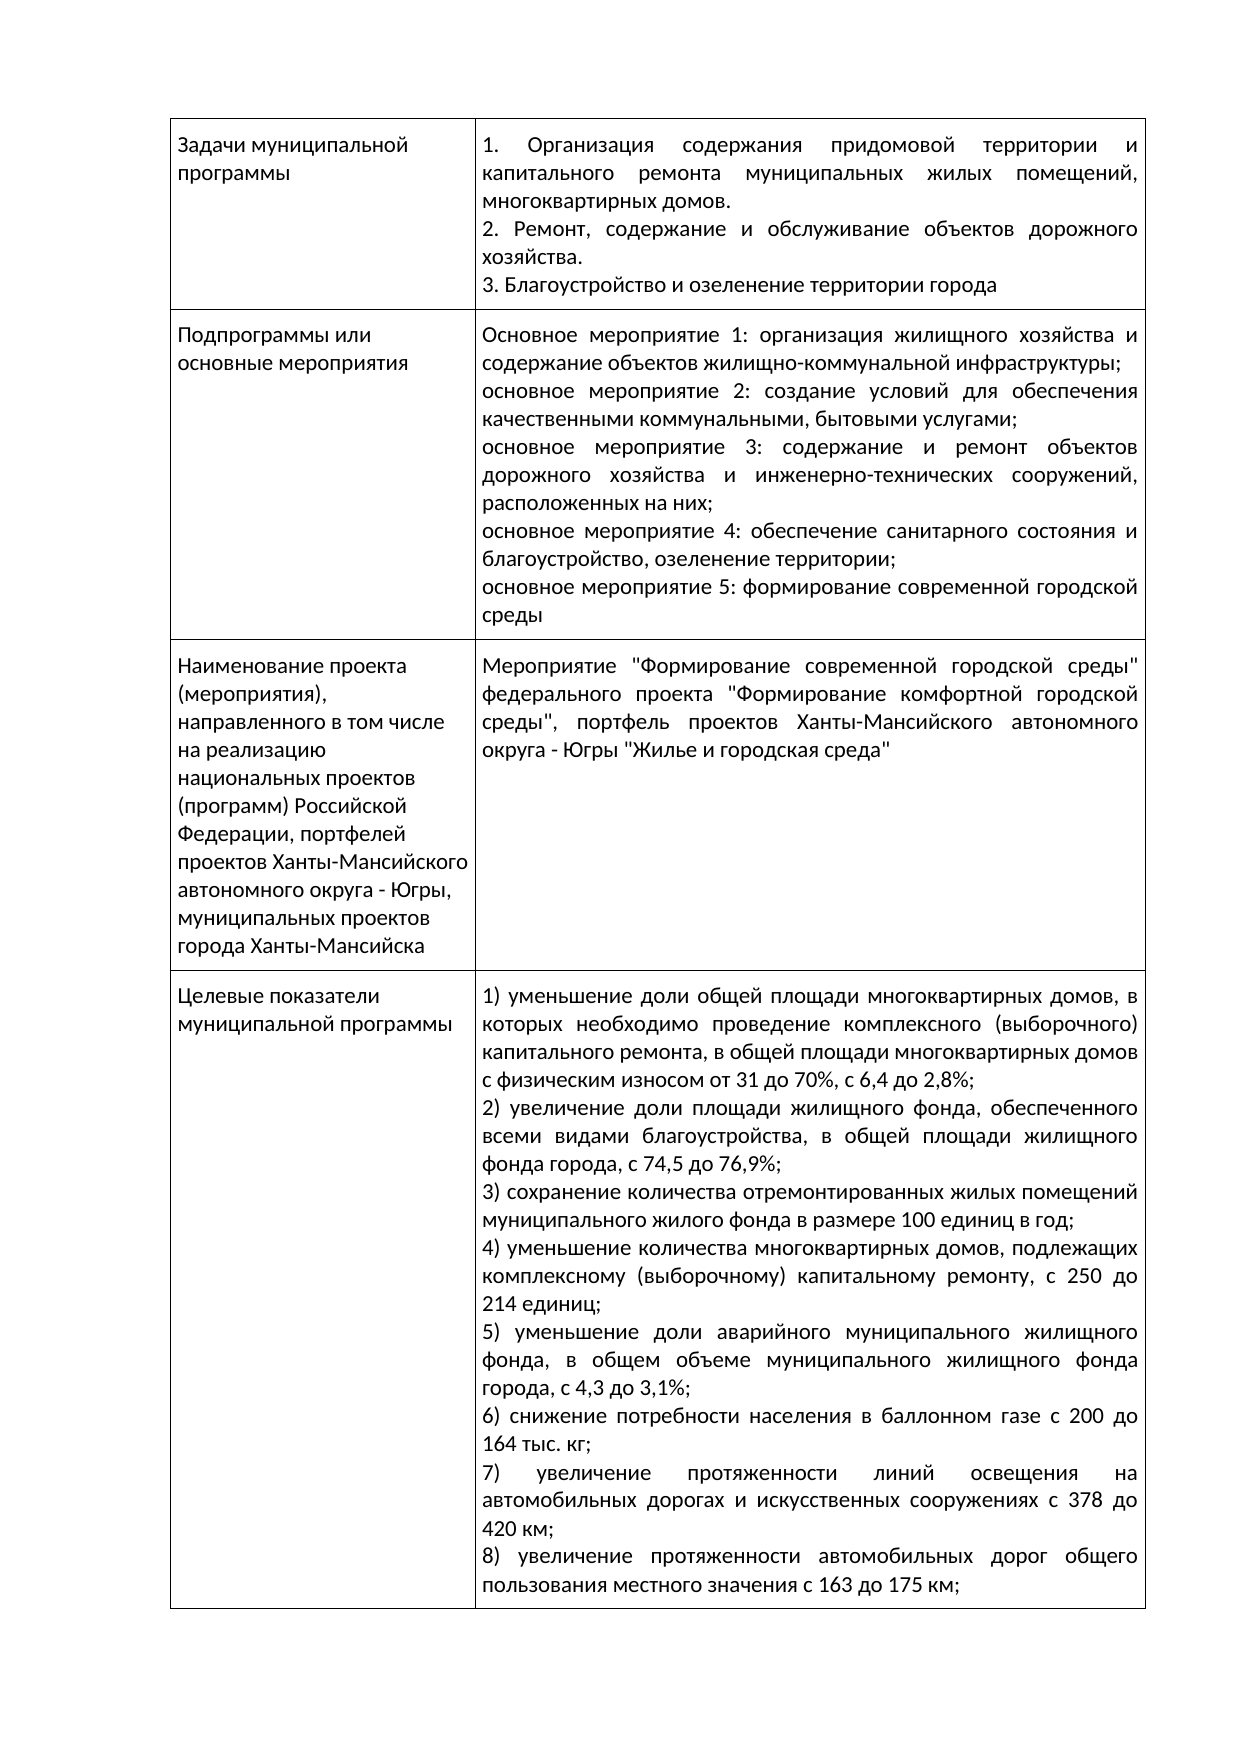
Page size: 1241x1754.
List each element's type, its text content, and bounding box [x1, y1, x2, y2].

table_cell Наименование проекта (мероприятия), направленного в том числе на реализацию национальных проектов (программ) Российской Федерации, портфелей проектов Ханты-Мансийского автономного округа - Югры, муниципальных проектов города Ханты-Мансийска [171, 640, 475, 969]
table_cell Задачи муниципальной программы [171, 119, 475, 308]
table_cell Мероприятие "Формирование современной городской среды" федерального проекта "Формирование комфортной городской среды", портфель проектов Ханты-Мансийского автономного округа - Югры "Жилье и городская среда" [476, 640, 1145, 969]
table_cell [171, 971, 475, 1608]
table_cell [476, 971, 1145, 1608]
table_cell Основное мероприятие 1: организация жилищного хозяйства и содержание объектов жилищно-коммунальной инфраструктуры; основное мероприятие 2: создание условий для обеспечения качественными коммунальными, бытовыми услугами; основное мероприятие 3: содержание и ремонт объектов дорожного хозяйства и инженерно-технических сооружений, расположенных на них; основное мероприятие 4: обеспечение санитарного состояния и благоустройство, озеленение территории; основное мероприятие 5: формирование современной городской среды [476, 310, 1145, 639]
table_cell 1. Организация содержания придомовой территории и капитального ремонта муниципальных жилых помещений, многоквартирных домов. 2. Ремонт, содержание и обслуживание объектов дорожного хозяйства. 3. Благоустройство и озеленение территории города [476, 119, 1145, 308]
table_cell Подпрограммы или основные мероприятия [171, 310, 475, 639]
